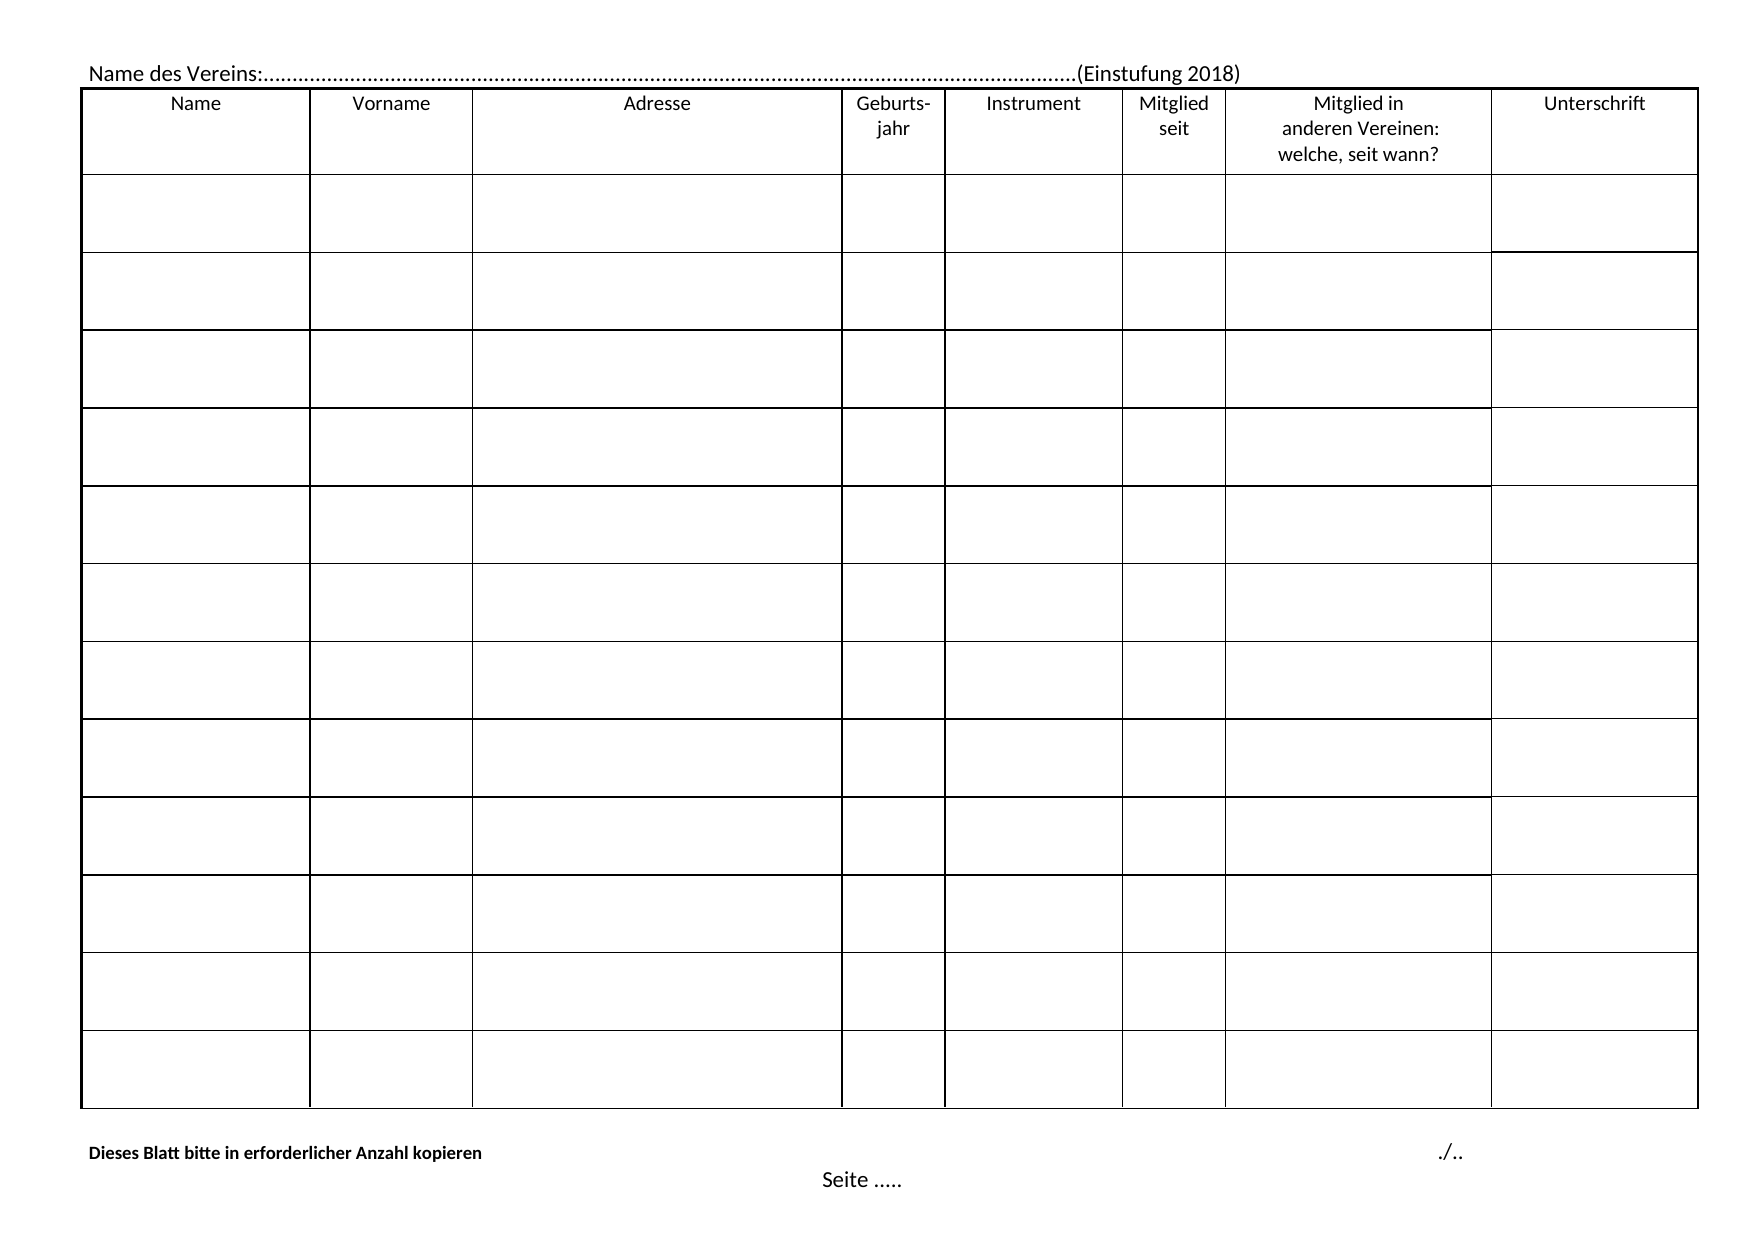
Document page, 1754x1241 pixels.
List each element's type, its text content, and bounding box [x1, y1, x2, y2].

table_cell [843, 331, 944, 407]
table_header Geburts-jahr [843, 90, 944, 174]
table_cell [1123, 487, 1225, 563]
table_cell [311, 487, 472, 563]
table_cell [83, 487, 309, 563]
table_cell [1123, 953, 1225, 1029]
table_cell [1492, 797, 1697, 874]
table_cell [1492, 253, 1697, 329]
table_cell [473, 720, 841, 796]
table_cell [946, 409, 1122, 485]
table_cell [946, 487, 1122, 563]
table_cell [311, 953, 472, 1029]
table_header Mitglied seit [1123, 90, 1225, 174]
table_cell [1226, 642, 1491, 718]
table_cell [473, 876, 841, 952]
table_cell [946, 253, 1122, 329]
table_cell [311, 175, 472, 251]
table_cell [843, 564, 944, 641]
table_cell [946, 876, 1122, 952]
table_cell [83, 1031, 309, 1107]
table_cell [1123, 564, 1225, 641]
table_cell [1226, 331, 1491, 407]
table_cell [946, 564, 1122, 641]
table_cell [311, 331, 472, 407]
table_cell [1226, 253, 1491, 329]
table_cell [843, 175, 944, 251]
table_cell [843, 253, 944, 329]
table_cell [843, 487, 944, 563]
table_cell [1123, 642, 1225, 718]
text Name des Vereins:.............................................................................................................................................(Einstufung 2018) [89, 59, 1683, 87]
table_cell [473, 953, 841, 1029]
table_cell [473, 564, 841, 641]
table_cell [83, 564, 309, 641]
table_cell [1492, 642, 1697, 718]
table_cell [1123, 1031, 1225, 1107]
table_cell [1123, 331, 1225, 407]
table_cell [311, 253, 472, 329]
table_cell [1492, 719, 1697, 796]
table_cell [1226, 720, 1491, 796]
table_cell [1492, 330, 1697, 407]
table_cell [1226, 487, 1491, 563]
table_cell [311, 876, 472, 952]
table_cell [1492, 175, 1697, 251]
table_cell [1123, 175, 1225, 251]
table_cell [473, 253, 841, 329]
table_cell [843, 642, 944, 718]
table_cell [473, 331, 841, 407]
table_cell [1226, 564, 1491, 641]
table_cell [83, 331, 309, 407]
table_cell [946, 720, 1122, 796]
table_cell [311, 798, 472, 874]
table_cell [1123, 798, 1225, 874]
table_cell [311, 1031, 472, 1107]
table_cell [83, 253, 309, 329]
table_cell [1492, 486, 1697, 563]
table_cell [83, 798, 309, 874]
table_cell [311, 409, 472, 485]
table_header Adresse [473, 90, 841, 174]
table_cell [1226, 409, 1491, 485]
text Seite ..... [89, 1165, 1636, 1193]
table_cell [1492, 875, 1697, 952]
table_cell [473, 409, 841, 485]
table_cell [1492, 564, 1697, 641]
table_header Unterschrift [1492, 90, 1697, 174]
table_header Instrument [946, 90, 1122, 174]
table_cell [1492, 408, 1697, 485]
table_cell [843, 1031, 944, 1107]
table_cell [946, 798, 1122, 874]
table_cell [946, 642, 1122, 718]
table_cell [83, 409, 309, 485]
table_header Vorname [311, 90, 472, 174]
table_cell [83, 175, 309, 251]
table_cell [311, 564, 472, 641]
table_cell [1123, 409, 1225, 485]
table_cell [473, 1031, 841, 1107]
table_cell [83, 953, 309, 1029]
table_cell [946, 331, 1122, 407]
table_cell [1226, 953, 1491, 1029]
table_cell [473, 642, 841, 718]
table_header Mitglied in anderen Vereinen: welche, seit wann? [1226, 90, 1491, 174]
table_cell [1226, 175, 1491, 251]
table_cell [1123, 253, 1225, 329]
table_cell [311, 720, 472, 796]
table_cell [311, 642, 472, 718]
table_cell [1492, 953, 1697, 1029]
table_cell [1226, 1031, 1491, 1107]
table_cell [473, 175, 841, 251]
table_cell [843, 798, 944, 874]
table_cell [83, 720, 309, 796]
table_cell [946, 175, 1122, 251]
table_cell [83, 642, 309, 718]
table_cell [946, 953, 1122, 1029]
table_cell [843, 876, 944, 952]
table_cell [83, 876, 309, 952]
table_header Name [83, 90, 309, 174]
table_cell [473, 487, 841, 563]
table_cell [1123, 876, 1225, 952]
table_cell [1226, 798, 1491, 874]
table_cell [946, 1031, 1122, 1107]
table_cell [1492, 1031, 1697, 1107]
table_cell [1226, 876, 1491, 952]
table_cell [843, 720, 944, 796]
table_cell [843, 953, 944, 1029]
table_cell [1123, 720, 1225, 796]
text Dieses Blatt bitte in erforderlicher Anzahl kopieren ./.. [89, 1137, 1636, 1165]
table_cell [473, 798, 841, 874]
table_cell [843, 409, 944, 485]
